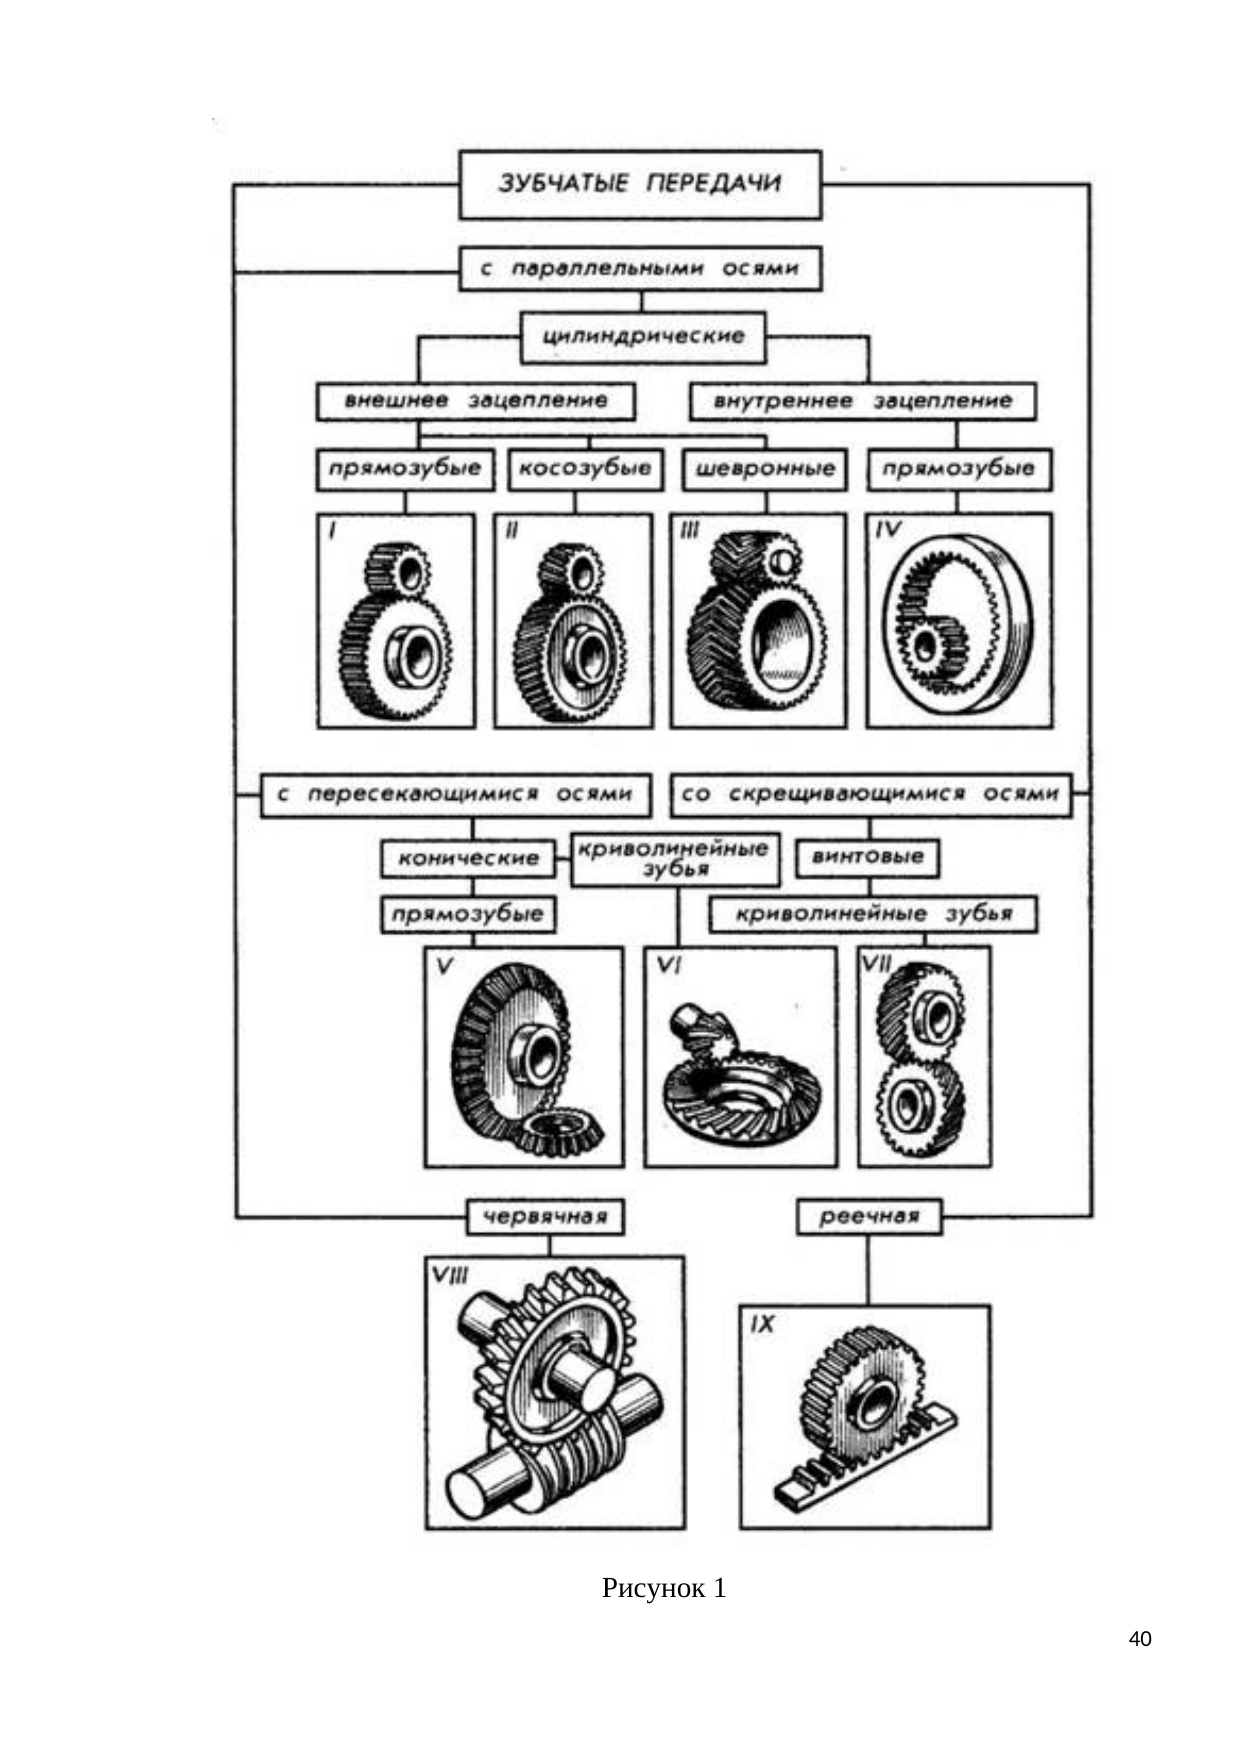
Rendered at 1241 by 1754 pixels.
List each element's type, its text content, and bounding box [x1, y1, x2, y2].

picture [212, 118, 1117, 1565]
